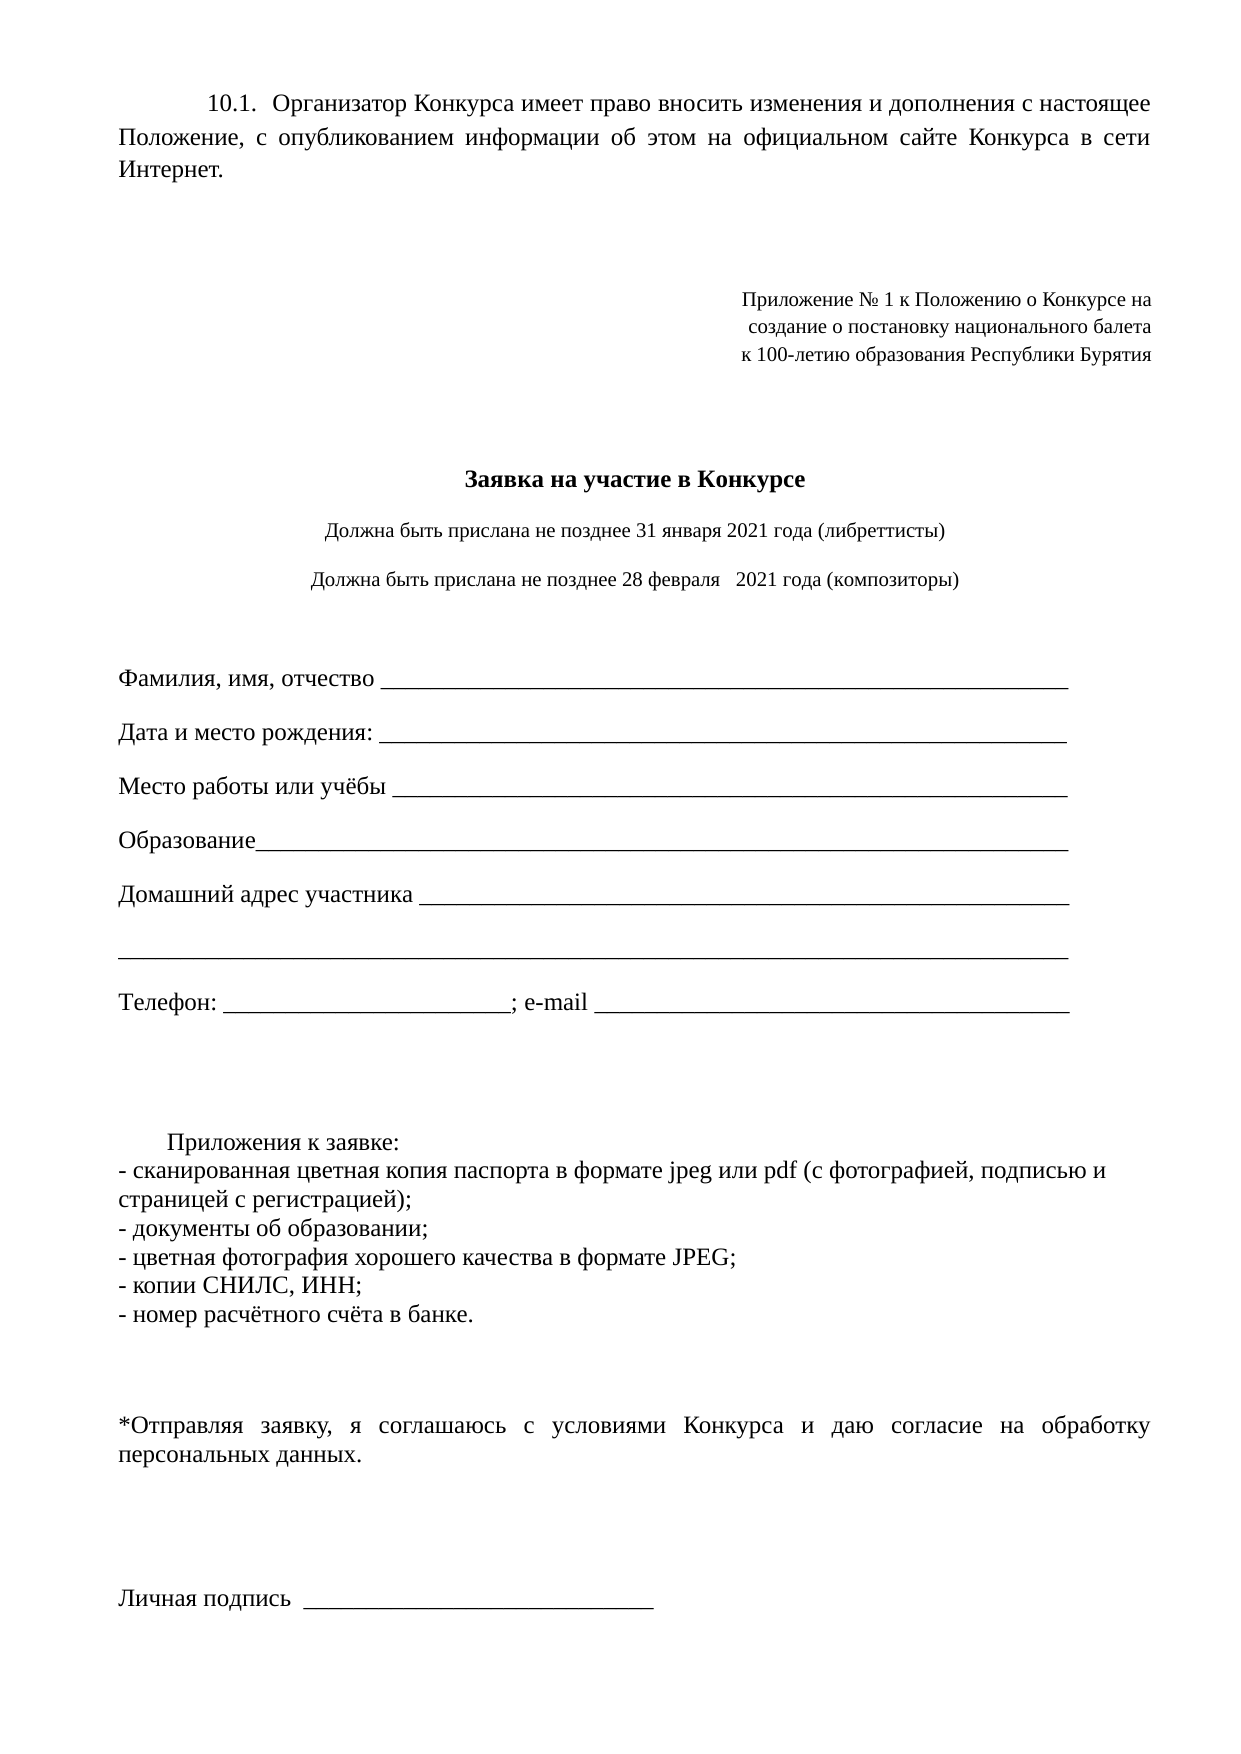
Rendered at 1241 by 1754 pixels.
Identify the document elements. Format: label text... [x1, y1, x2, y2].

text - документы об образовании; - цветная фотография хорошего качества в формате JPEG; - копии СНИЛС, ИНН; - номер расчётного счёта в банке. [118, 1213, 1152, 1328]
text Заявка на участие в Конкурсе [118, 464, 1152, 493]
text ____________________________________________________________________________ [118, 933, 1152, 961]
text Должна быть прислана не позднее 31 января 2021 года (либреттисты) [118, 518, 1152, 542]
text *Отправляя заявку, я соглашаюсь с условиями Конкурса и даю согласие на обработку персональных данных. [118, 1411, 1152, 1468]
text Домашний адрес участника ____________________________________________________ [118, 879, 1152, 908]
text Приложение № 1 к Положению о Конкурсе на [118, 287, 1152, 311]
text Дата и место рождения: _______________________________________________________ [118, 717, 1152, 746]
text Фамилия, имя, отчество _______________________________________________________ [118, 663, 1152, 692]
text Место работы или учёбы ______________________________________________________ [118, 771, 1152, 800]
text Телефон: _______________________; e-mail ______________________________________ [118, 987, 1152, 1015]
text Приложения к заявке: [118, 1127, 1152, 1155]
text - сканированная цветная копия паспорта в формате jpeg или pdf (с фотографией, подписью и страницей с регистрацией); [118, 1155, 1152, 1213]
text Личная подпись ____________________________ [118, 1583, 1152, 1612]
text создание о постановку национального балета [118, 314, 1152, 338]
text Образование_________________________________________________________________ [118, 825, 1152, 854]
text к 100-летию образования Республики Бурятия [118, 342, 1152, 366]
text Должна быть прислана не позднее 28 февраля 2021 года (композиторы) [118, 567, 1152, 591]
list Организатор Конкурса имеет право вносить изменения и дополнения с настоящее Положение, с опубликованием информации об этом на официальном сайте Конкурса в сети Интернет. [118, 88, 1152, 183]
